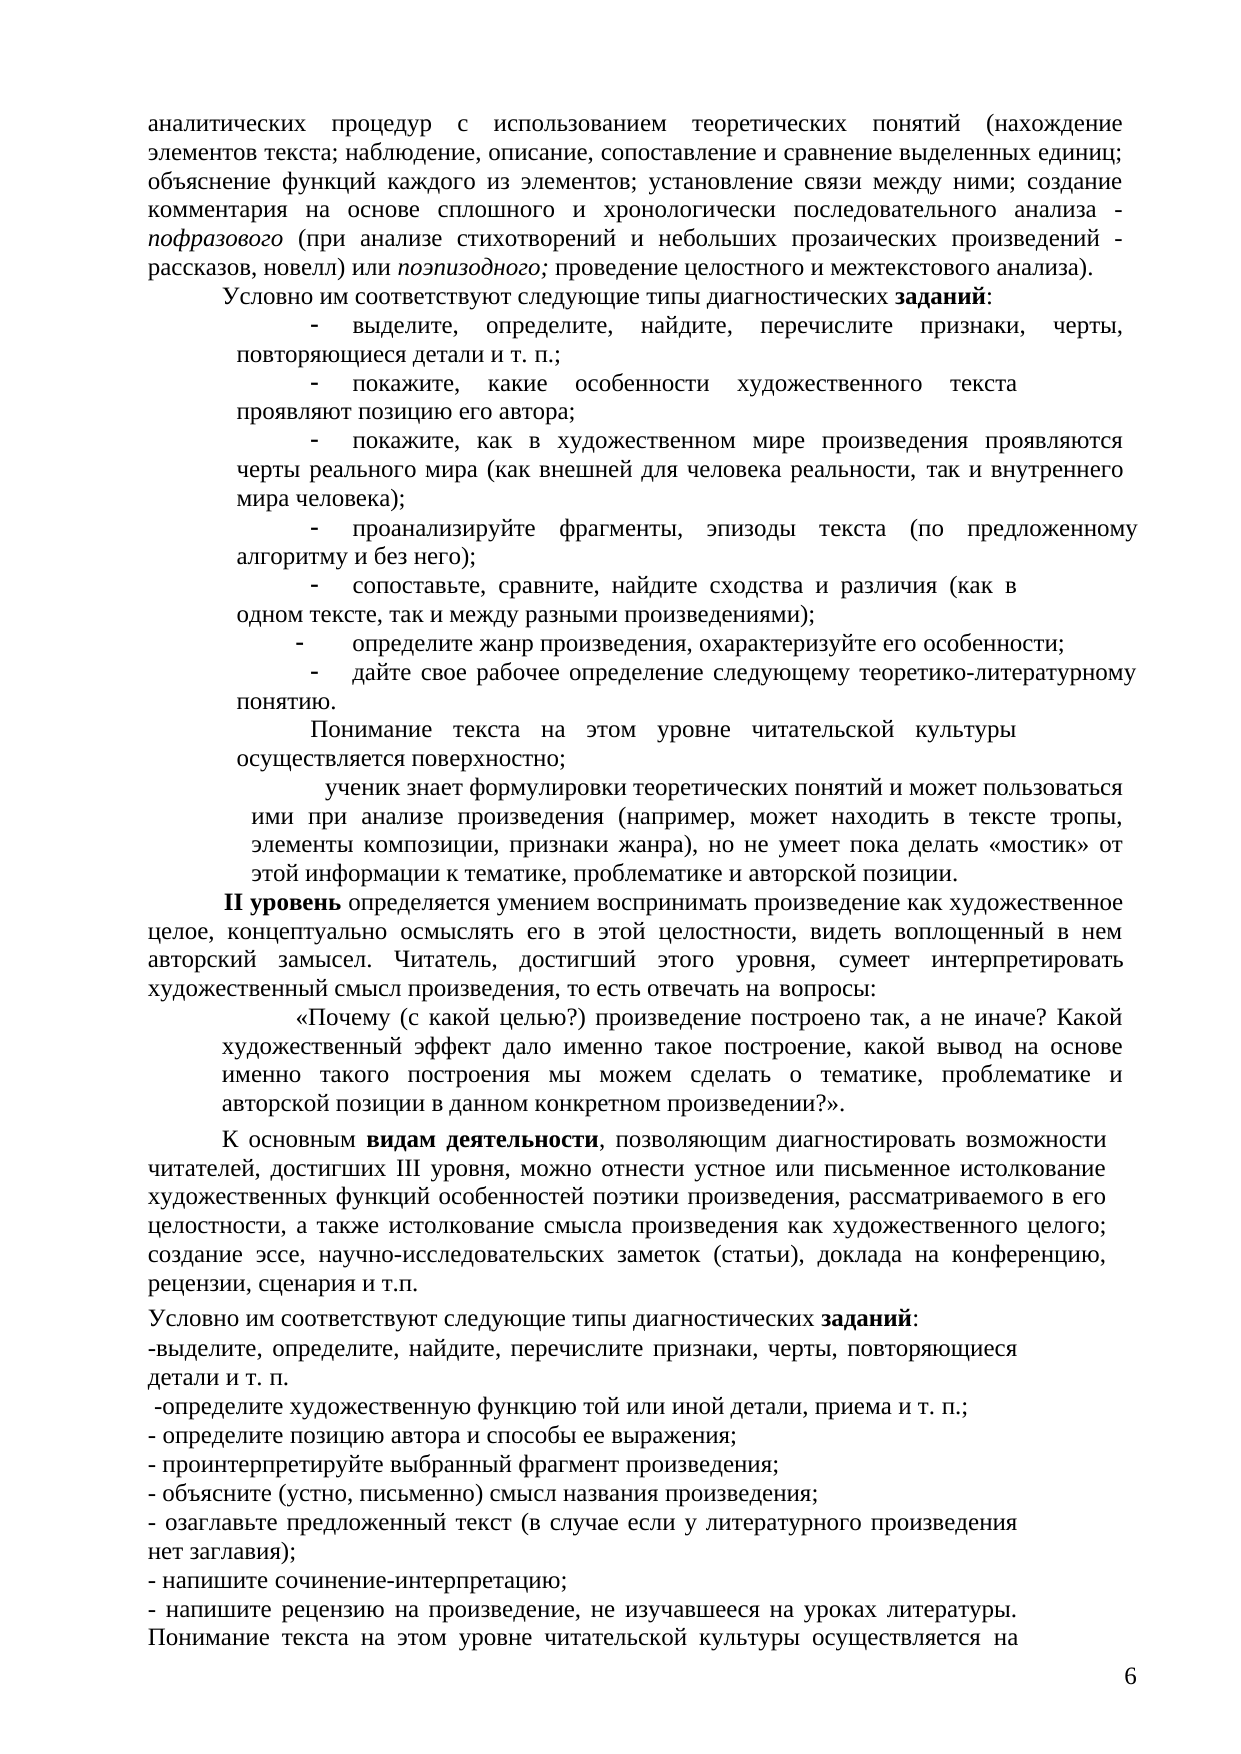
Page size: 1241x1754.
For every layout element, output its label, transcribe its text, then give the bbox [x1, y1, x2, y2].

text - объясните (устно, письменно) смысл названия произведения; [148, 1478, 1137, 1507]
list дайте свое рабочее определение следующему теоретико-литературному понятию. [236, 657, 1137, 714]
text - определите позицию автора и способы ее выражения; [148, 1421, 1018, 1449]
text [148, 108, 1124, 281]
list определите жанр произведения, охарактеризуйте его особенности; [221, 628, 1137, 657]
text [148, 1594, 1018, 1651]
text -определите художественную функцию той или иной детали, приема и т. п.; [148, 1391, 1018, 1420]
list покажите, как в художественном мире произведения проявляются черты реального мира (как внешней для человека реальности, так и внутреннего мира человека); [236, 426, 1124, 512]
text II уровень определяется умением воспринимать произведение как художественное целое, концептуально осмыслять его в этой целостности, видеть воплощенный в нем авторский замысел. Читатель, достигший этого уровня, сумеет интерпретировать художественный смысл произведения, то есть отвечать на вопросы: [148, 887, 1124, 1002]
text «Почему (с какой целью?) произведение построено так, а не иначе? Какой художественный эффект дало именно такое построение, какой вывод на основе именно такого построения мы можем сделать о тематике, проблематике и авторской позиции в данном конкретном произведении?». [222, 1002, 1124, 1117]
text - озаглавьте предложенный текст (в случае если у литературного произведения нет заглавия); [148, 1507, 1017, 1565]
list проанализируйте фрагменты, эпизоды текста (по предложенному алгоритму и без него); [236, 513, 1138, 570]
text Условно им соответствуют следующие типы диагностических заданий: [148, 281, 1137, 309]
text - проинтерпретируйте выбранный фрагмент произведения; [148, 1449, 1137, 1478]
text Понимание текста на этом уровне читательской культуры осуществляется поверхностно; [236, 714, 1017, 772]
list сопоставьте, сравните, найдите сходства и различия (как в одном тексте, так и между разными произведениями); [236, 570, 1017, 628]
text К основным видам деятельности, позволяющим диагностировать возможности читателей, достигших III уровня, можно отнести устное или письменное истолкование художественных функций особенностей поэтики произведения, рассматриваемого в его целостности, а также истолкование смысла произведения как художественного целого; создание эссе, научно-исследовательских заметок (статьи), доклада на конференцию, рецензии, сценария и т.п. [148, 1124, 1107, 1296]
text Условно им соответствуют следующие типы диагностических заданий: [148, 1303, 1107, 1332]
text ученик знает формулировки теоретических понятий и может пользоваться ими при анализе произведения (например, может находить в тексте тропы, элементы композиции, признаки жанра), но не умеет пока делать «мостик» от этой информации к тематике, проблематике и авторской позиции. [251, 772, 1124, 887]
text - напишите сочинение-интерпретацию; [148, 1565, 1137, 1593]
list выделите, определите, найдите, перечислите признаки, черты, повторяющиеся детали и т. п.; [236, 310, 1124, 368]
text -выделите, определите, найдите, перечислите признаки, черты, повторяющиеся детали и т. п. [148, 1333, 1018, 1390]
list покажите, какие особенности художественного текста проявляют позицию его автора; [236, 368, 1018, 425]
